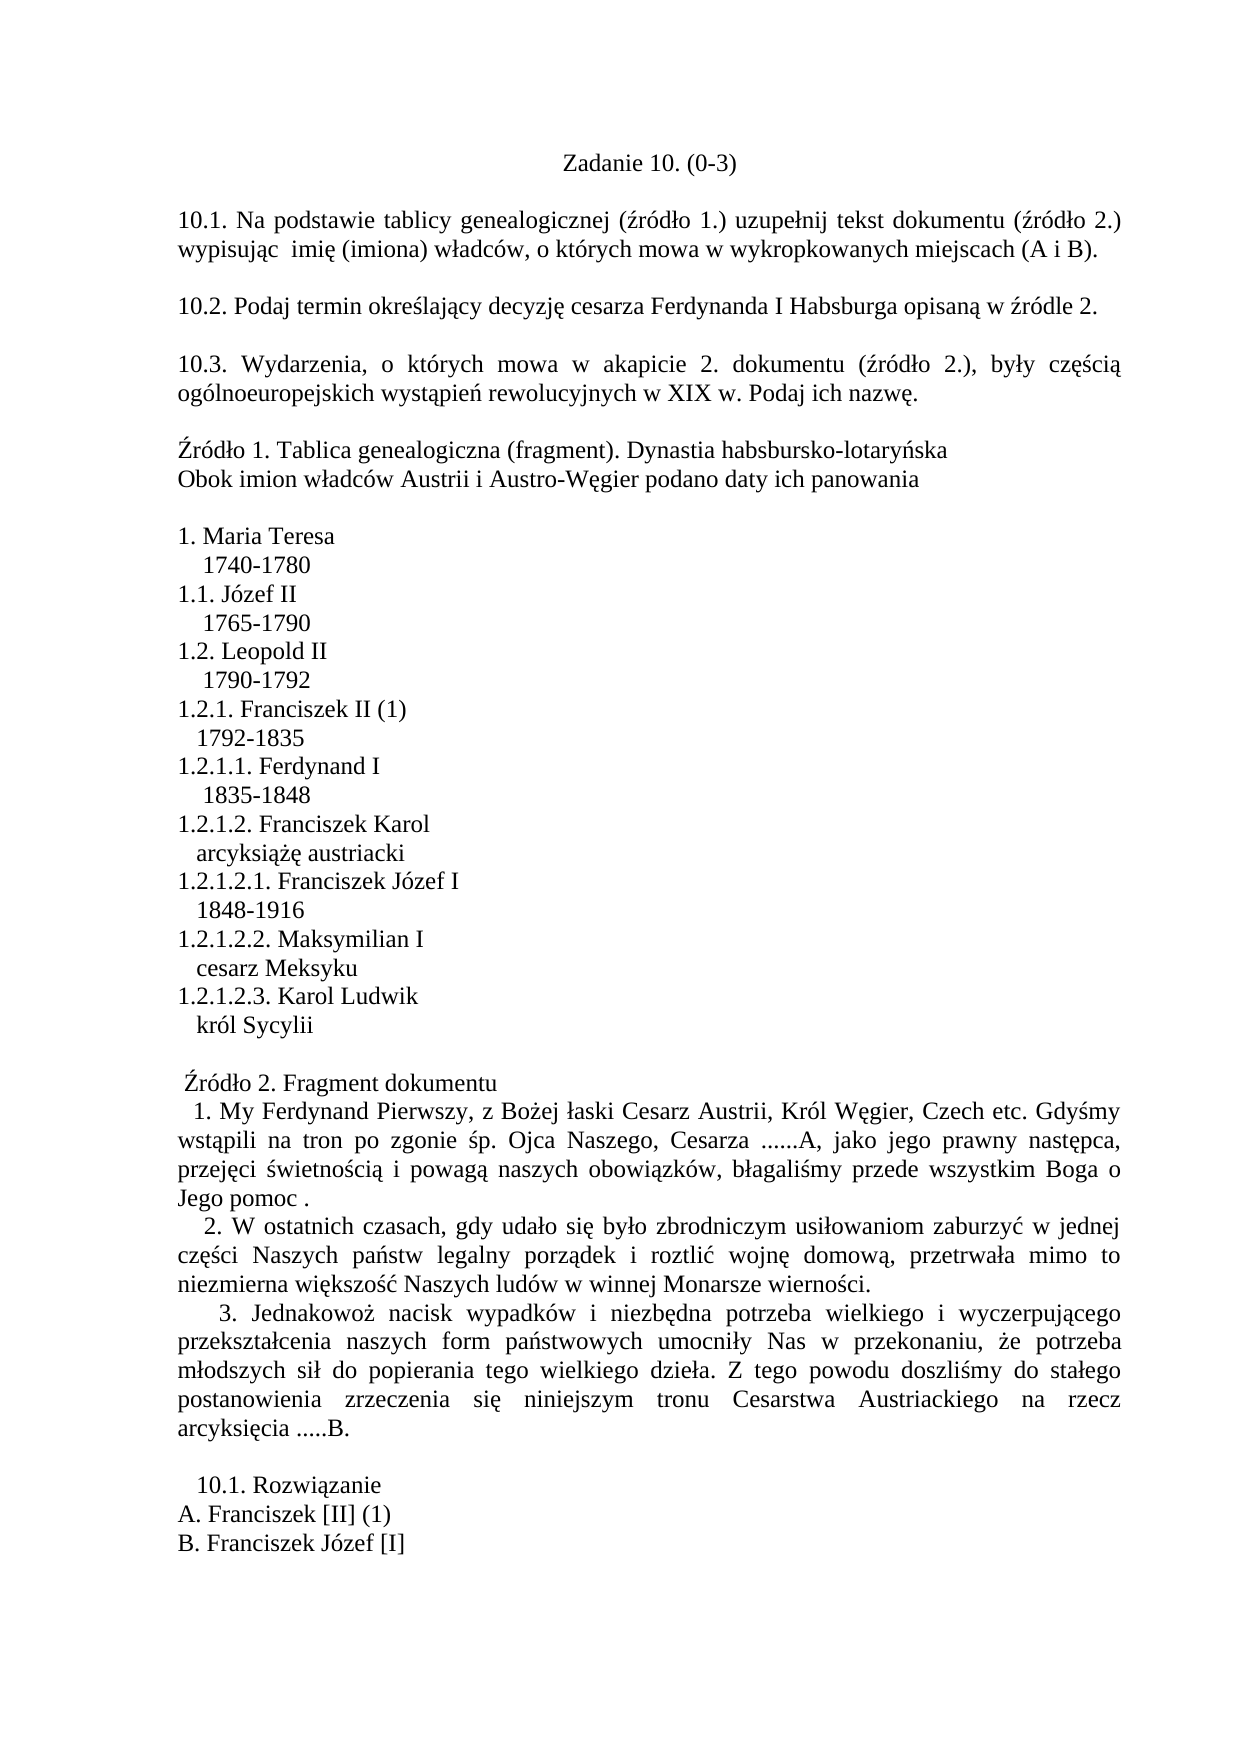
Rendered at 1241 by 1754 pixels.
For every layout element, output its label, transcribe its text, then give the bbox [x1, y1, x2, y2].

text 1792-1835 [177, 723, 1122, 751]
text Źródło 2. Fragment dokumentu [177, 1068, 1122, 1096]
text Zadanie 10. (0-3) [177, 148, 1122, 176]
text 10.3. Wydarzenia, o których mowa w akapicie 2. dokumentu (źródło 2.), były częścią ogólnoeuropejskich wystąpień rewolucyjnych w XIX w. Podaj ich nazwę. [177, 349, 1122, 406]
text 1. My Ferdynand Pierwszy, z Bożej łaski Cesarz Austrii, Król Węgier, Czech etc. Gdyśmy wstąpili na tron po zgonie śp. Ojca Naszego, Cesarza ......A, jako jego prawny następca, przejęci świetnością i powagą naszych obowiązków, błagaliśmy przede wszystkim Boga o Jego pomoc . [177, 1096, 1122, 1211]
text cesarz Meksyku [177, 953, 1122, 981]
text 10.1. Na podstawie tablicy genealogicznej (źródło 1.) uzupełnij tekst dokumentu (źródło 2.) wypisując imię (imiona) władców, o których mowa w wykropkowanych miejscach (A i B). [177, 205, 1122, 263]
text 1.2.1.2.1. Franciszek Józef I [177, 866, 1122, 895]
text 10.1. Rozwiązanie [177, 1470, 1122, 1499]
text król Sycylii [177, 1010, 1122, 1039]
text 1.2.1. Franciszek II (1) [177, 694, 1122, 723]
text 10.2. Podaj termin określający decyzję cesarza Ferdynanda I Habsburga opisaną w źródle 2. [177, 291, 1122, 320]
text Obok imion władców Austrii i Austro-Węgier podano daty ich panowania [177, 464, 1122, 493]
text 1740-1780 [177, 550, 1122, 579]
text B. Franciszek Józef [I] [177, 1528, 1122, 1556]
text 1765-1790 [177, 608, 1122, 636]
text 1790-1792 [177, 665, 1122, 694]
text 1.2.1.2.2. Maksymilian I [177, 924, 1122, 953]
text A. Franciszek [II] (1) [177, 1499, 1122, 1528]
text 1.2.1.1. Ferdynand I [177, 751, 1122, 780]
text 1835-1848 [177, 780, 1122, 809]
text Źródło 1. Tablica genealogiczna (fragment). Dynastia habsbursko-lotaryńska [177, 435, 1122, 464]
text 1.2.1.2.3. Karol Ludwik [177, 981, 1122, 1010]
text arcyksiążę austriacki [177, 838, 1122, 866]
text 1.2.1.2. Franciszek Karol [177, 809, 1122, 838]
text 1. Maria Teresa [177, 521, 1122, 550]
text 1848-1916 [177, 895, 1122, 924]
text 3. Jednakowoż nacisk wypadków i niezbędna potrzeba wielkiego i wyczerpującego przekształcenia naszych form państwowych umocniły Nas w przekonaniu, że potrzeba młodszych sił do popierania tego wielkiego dzieła. Z tego powodu doszliśmy do stałego postanowienia zrzeczenia się niniejszym tronu Cesarstwa Austriackiego na rzecz arcyksięcia .....B. [177, 1298, 1122, 1441]
text 1.2. Leopold II [177, 636, 1122, 665]
text 1.1. Józef II [177, 579, 1122, 608]
text 2. W ostatnich czasach, gdy udało się było zbrodniczym usiłowaniom zaburzyć w jednej części Naszych państw legalny porządek i roztlić wojnę domową, przetrwała mimo to niezmierna większość Naszych ludów w winnej Monarsze wierności. [177, 1211, 1122, 1298]
